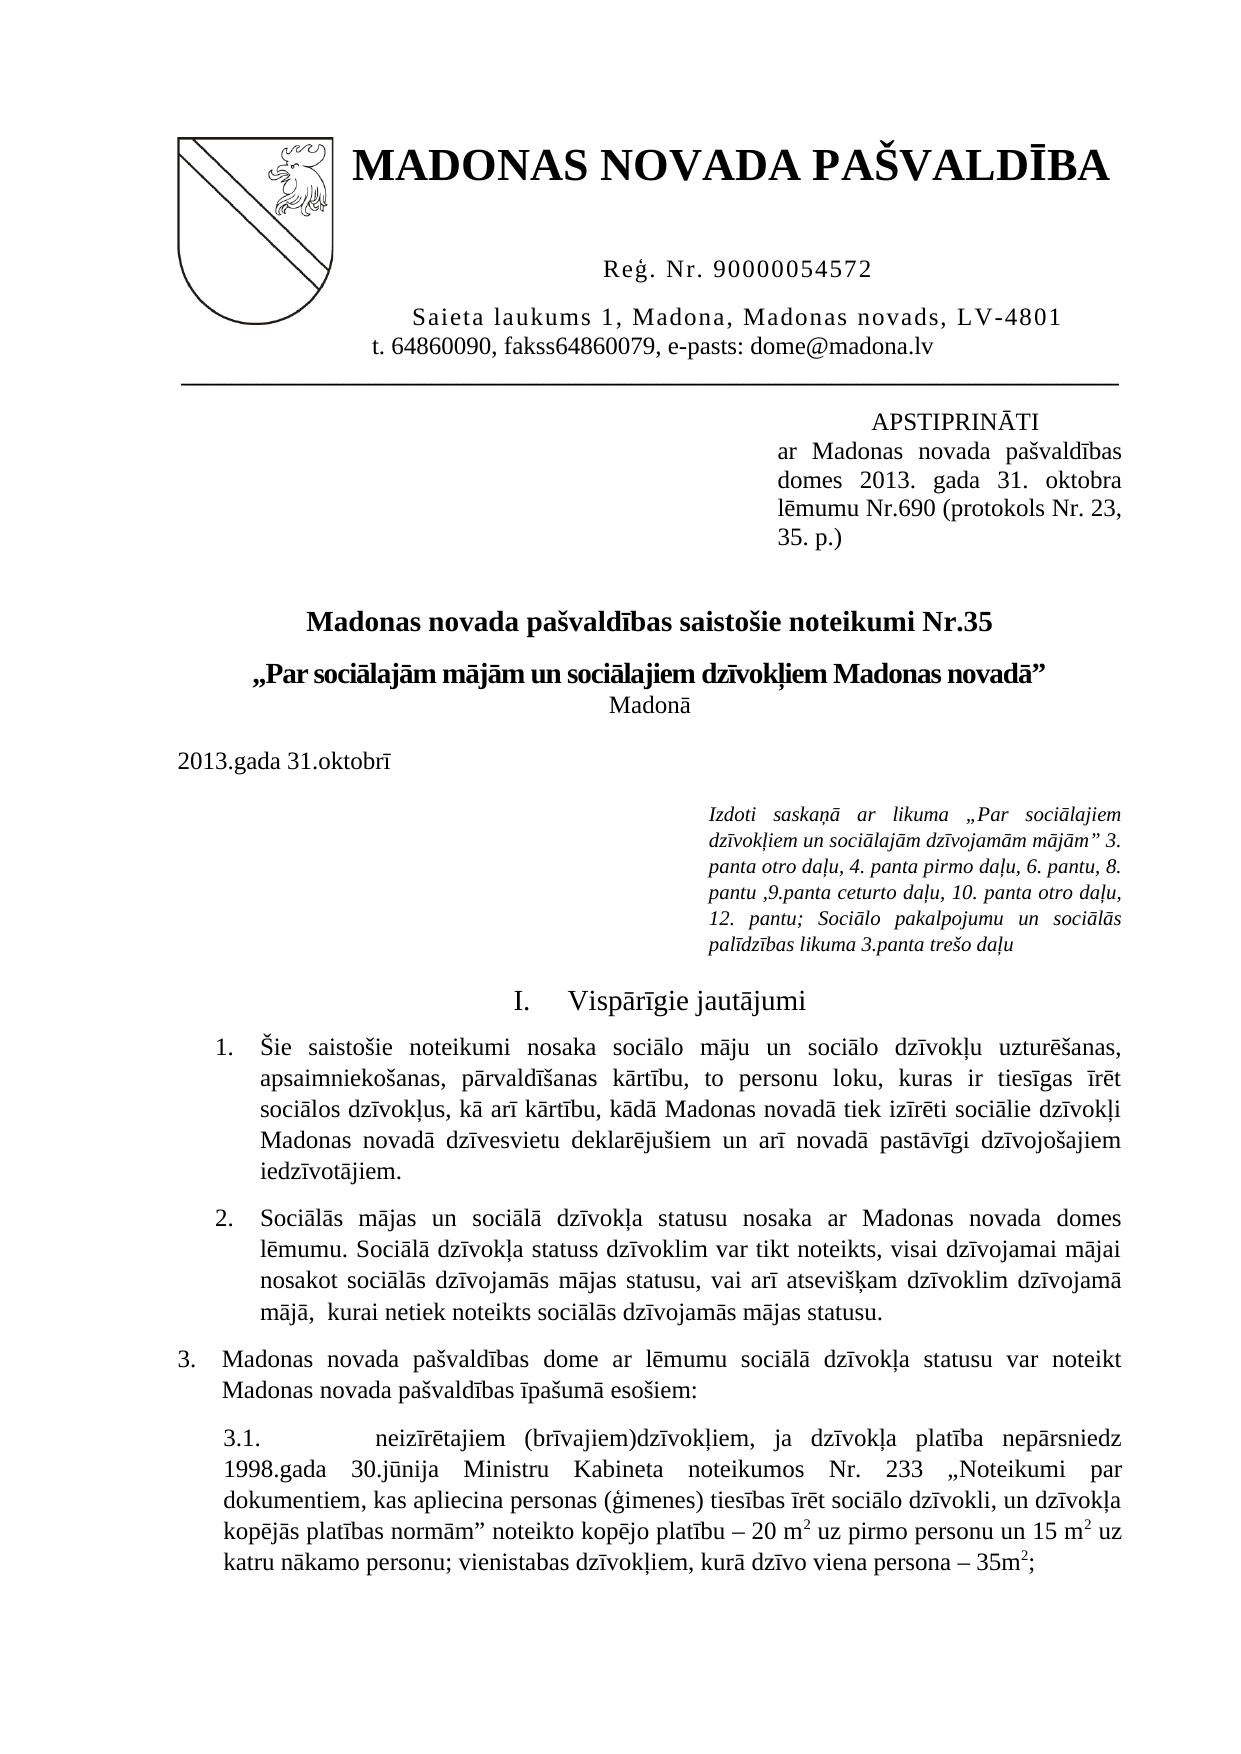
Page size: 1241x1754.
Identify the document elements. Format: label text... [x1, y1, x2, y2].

text Madonā [177, 690, 1122, 719]
list Šie saistošie noteikumi nosaka sociālo māju un sociālo dzīvokļu uzturēšanas, apsaimniekošanas, pārvaldīšanas kārtību, to personu loku, kuras ir tiesīgas īrēt sociālos dzīvokļus, kā arī kārtību, kādā Madonas novadā tiek izīrēti sociālie dzīvokļi Madonas novadā dzīvesvietu deklarējušiem un arī novadā pastāvīgi dzīvojošajiem iedzīvotājiem. [215, 1032, 1122, 1184]
text Madonas novada pašvaldības saistošie noteikumi Nr.35 [177, 604, 1122, 637]
text MADONAS NOVADA PAŠVALDĪBA [334, 137, 1122, 190]
picture [177, 137, 334, 325]
text APSTIPRINĀTI [871, 407, 1122, 436]
text ar Madonas novada pašvaldības domes 2013. gada 31. oktobra lēmumu Nr.690 (protokols Nr. 23, 35. p.) [777, 436, 1122, 551]
title „Par sociālajām mājām un sociālajiem dzīvokļiem Madonas novadā” [177, 657, 1122, 690]
text 2013.gada 31.oktobrī [177, 746, 1122, 775]
text t. , , e-pasts: dome@madona.lv [177, 331, 1122, 359]
subtitle Vispārīgie jautājumi [214, 983, 1122, 1016]
list Madonas novada pašvaldības dome ar lēmumu sociālā dzīvokļa statusu var noteikt Madonas novada pašvaldības īpašumā esošiem: [177, 1344, 1122, 1404]
list Sociālās mājas un sociālā dzīvokļa statusu nosaka ar Madonas novada domes lēmumu. Sociālā dzīvokļa statuss dzīvoklim var tikt noteikts, visai dzīvojamai mājai nosakot sociālās dzīvojamās mājas statusu, vai arī atsevišķam dzīvoklim dzīvojamā mājā, kurai netiek noteikts sociālās dzīvojamās mājas statusu. [215, 1203, 1122, 1325]
text Saieta laukums 1, Madona, Madonas novads, LV-4801 [177, 302, 1122, 331]
text Izdoti saskaņā ar likuma „Par sociālajiem dzīvokļiem un sociālajām dzīvojamām mājām” 3. panta otro daļu, 4. panta pirmo daļu, 6. pantu, 8. pantu ,9.panta ceturto daļu, 10. panta otro daļu, 12. pantu; Sociālo pakalpojumu un sociālās palīdzības likuma 3.panta trešo daļu [709, 802, 1122, 956]
list neizīrētajiem (brīvajiem)dzīvokļiem, ja dzīvokļa platība nepārsniedz 1998.gada 30.jūnija Ministru Kabineta noteikumos Nr. 233 „Noteikumi par dokumentiem, kas apliecina personas (ģimenes) tiesības īrēt sociālo dzīvokli, un dzīvokļa kopējās platības normām” noteikto kopējo platību – 20 m2 uz pirmo personu un 15 m2 uz katru nākamo personu; vienistabas dzīvokļiem, kurā dzīvo viena persona – 35m2; [223, 1423, 1122, 1576]
text Reģ. Nr. [334, 254, 1122, 283]
text ___________________________________________________________________________ [177, 359, 1122, 388]
